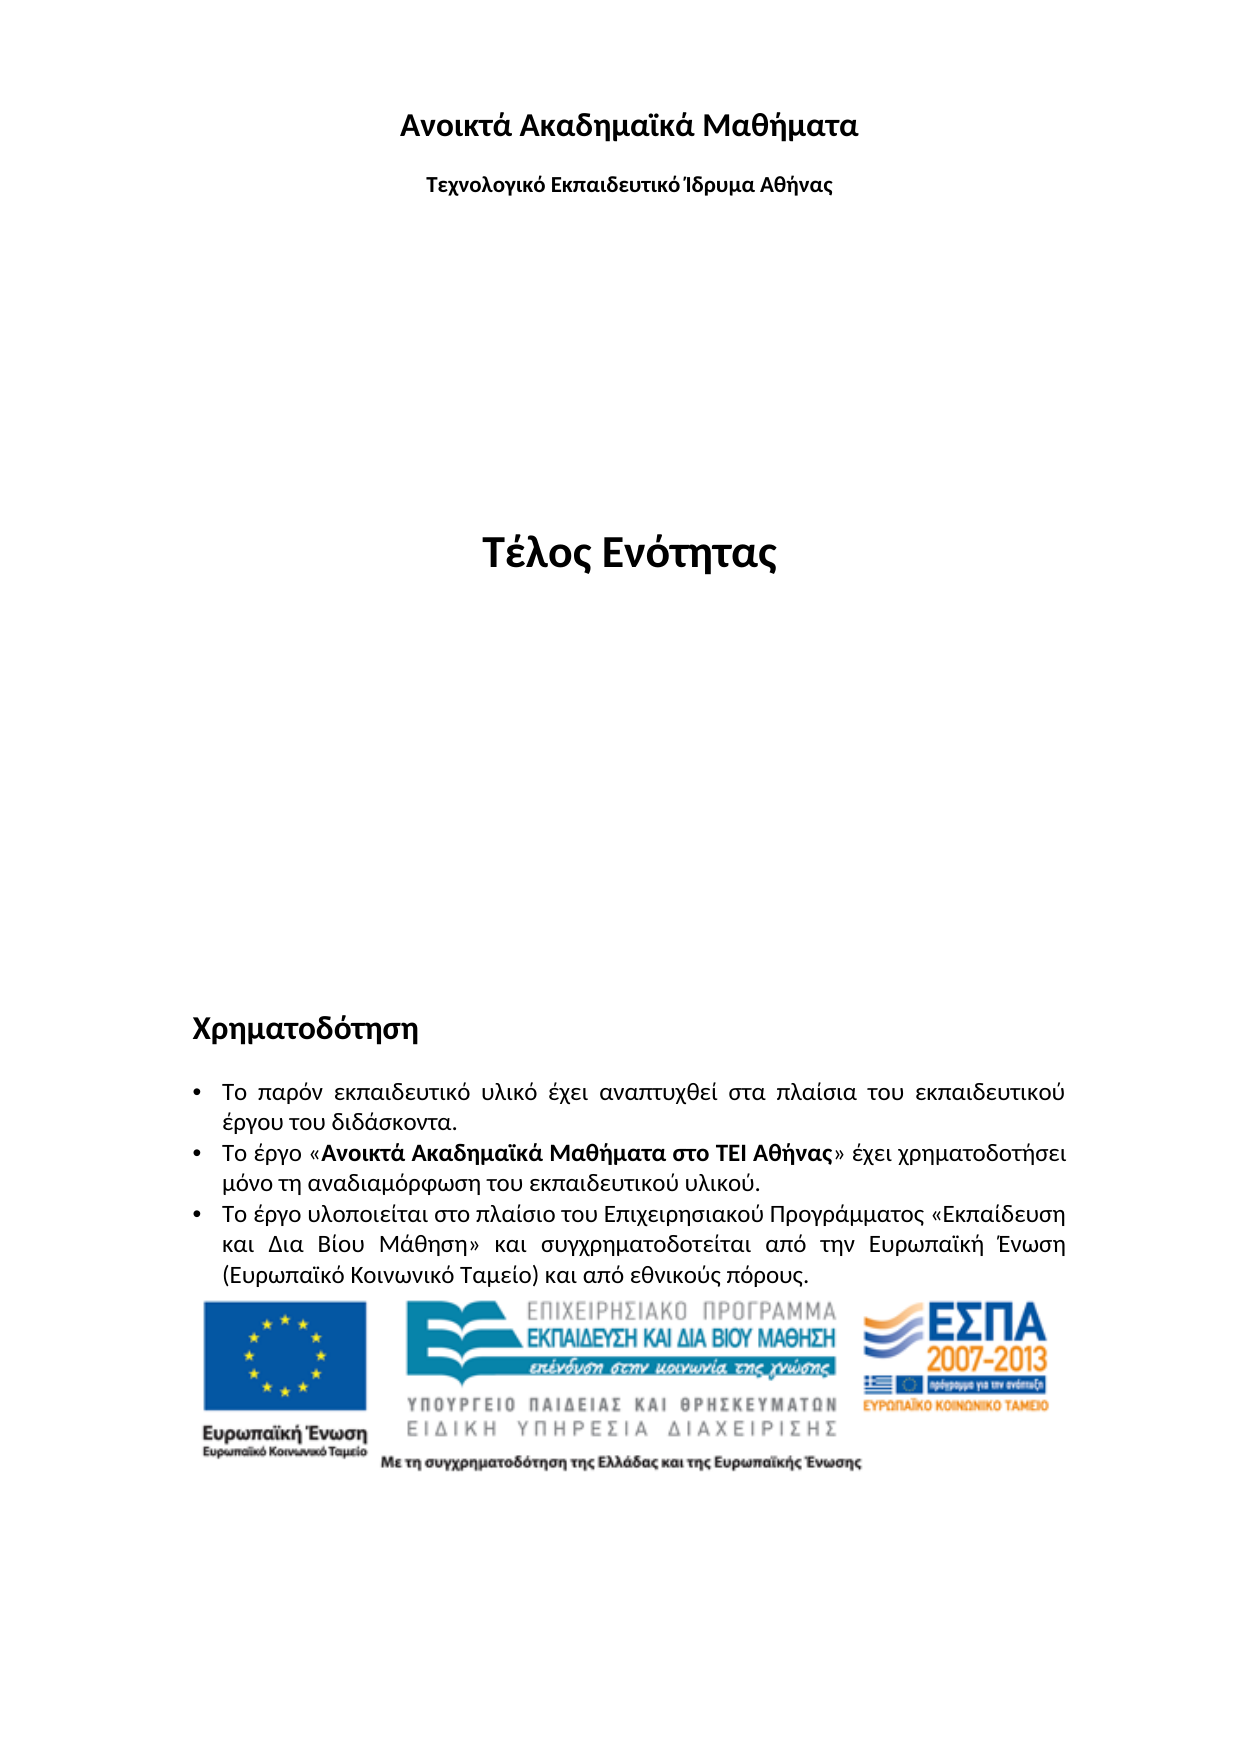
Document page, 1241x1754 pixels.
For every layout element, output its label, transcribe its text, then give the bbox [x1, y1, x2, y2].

table_cell Χρηματοδότηση Το παρόν εκπαιδευτικό υλικό έχει αναπτυχθεί στα πλαίσια του εκπαιδευτικού έργου του διδάσκοντα. Το έργο «Ανοικτά Ακαδημαϊκά Μαθήματα στο ΤΕΙ Αθήνας» έχει χρηματοδοτήσει μόνο τη αναδιαμόρφωση του εκπαιδευτικού υλικού. Το έργο υλοποιείται στο πλαίσιο του Επιχειρησιακού Προγράμματος «Εκπαίδευση και Δια Βίου Μάθηση» και συγχρηματοδοτείται από την Ευρωπαϊκή Ένωση (Ευρωπαϊκό Κοινωνικό Ταμείο) και από εθνικούς πόρους. [181, 1007, 1078, 1487]
table_cell Τέλος Ενότητας [181, 262, 1078, 1007]
table_header Ανοικτά Ακαδημαϊκά Μαθήματα Τεχνολογικό Εκπαιδευτικό Ίδρυμα Αθήνας [181, 104, 1078, 262]
picture [192, 1289, 1056, 1487]
